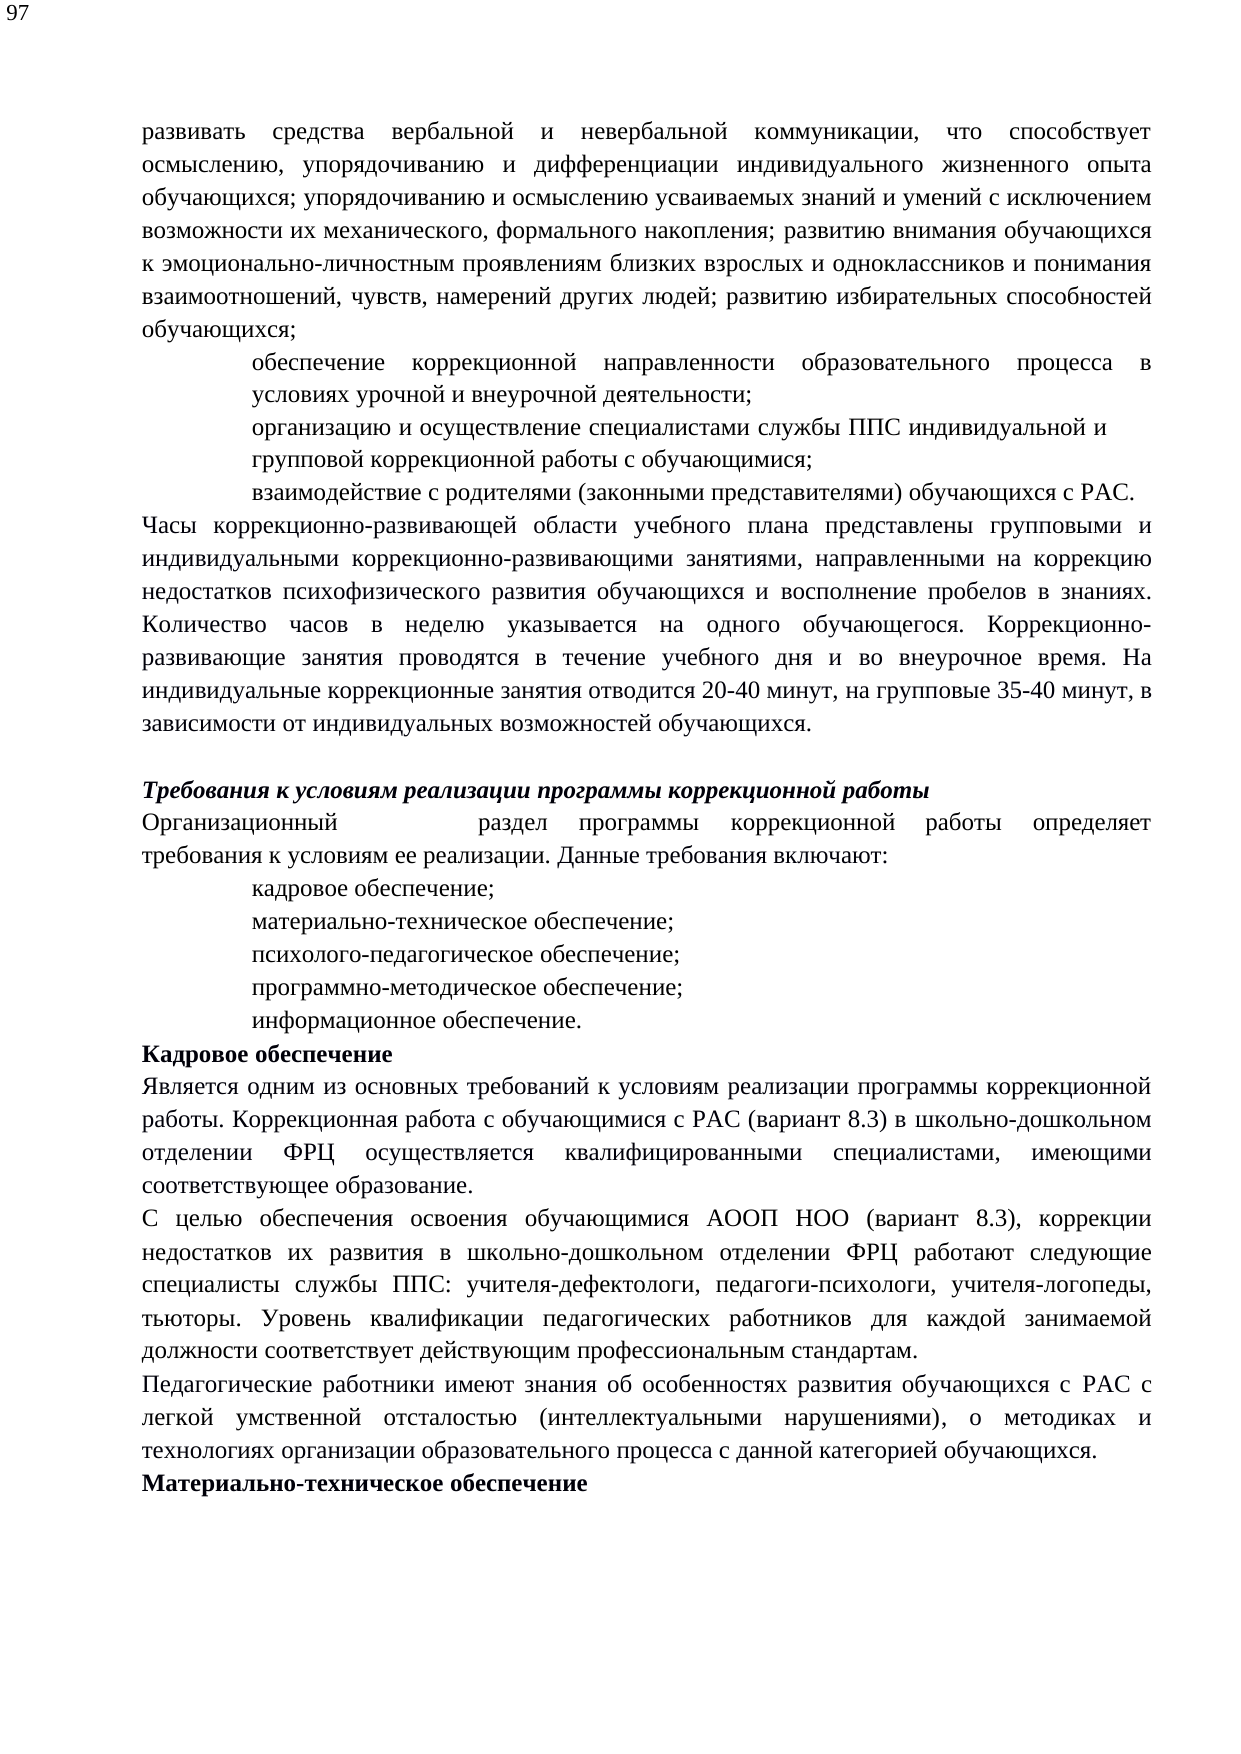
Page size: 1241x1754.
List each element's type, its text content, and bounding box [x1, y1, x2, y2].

list программно-методическое обеспечение; [214, 972, 1176, 1001]
text Организационный раздел программы коррекционной работы определяет требования к условиям ее реализации. Данные требования включают: [142, 807, 1152, 869]
text Кадровое обеспечение [142, 1039, 1176, 1067]
text С целью обеспечения освоения обучающимися АООП НОО (вариант 8.3), коррекции недостатков их развития в школьно-дошкольном отделении ФРЦ работают следующие специалисты службы ППС: учителя-дефектологи, педагоги-психологи, учителя-логопеды, тьюторы. Уровень квалификации педагогических работников для каждой занимаемой должности соответствует действующим профессиональным стандартам. [142, 1203, 1152, 1364]
text развивать средства вербальной и невербальной коммуникации, что способствует осмыслению, упорядочиванию и дифференциации индивидуального жизненного опыта обучающихся; упорядочиванию и осмыслению усваиваемых знаний и умений с исключением возможности их механического, формального накопления; развитию внимания обучающихся к эмоционально-личностным проявлениям близких взрослых и одноклассников и понимания взаимоотношений, чувств, намерений других людей; развитию избирательных способностей обучающихся; [142, 116, 1152, 343]
list информационное обеспечение. [214, 1005, 1176, 1034]
text Педагогические работники имеют знания об особенностях развития обучающихся с РАС с легкой умственной отсталостью (интеллектуальными нарушениями), о методиках и технологиях организации образовательного процесса с данной категорией обучающихся. [142, 1369, 1152, 1463]
text Часы коррекционно-развивающей области учебного плана представлены групповыми и индивидуальными коррекционно-развивающими занятиями, направленными на коррекцию недостатков психофизического развития обучающихся и восполнение пробелов в знаниях. Количество часов в неделю указывается на одного обучающегося. Коррекционно-развивающие занятия проводятся в течение учебного дня и во внеурочное время. На индивидуальные коррекционные занятия отводится 20-40 минут, на групповые 35-40 минут, в зависимости от индивидуальных возможностей обучающихся. [142, 510, 1152, 737]
list обеспечение коррекционной направленности образовательного процесса в условиях урочной и внеурочной деятельности; [214, 347, 1152, 408]
list взаимодействие с родителями (законными представителями) обучающихся с РАС. [214, 477, 1176, 506]
list психолого-педагогическое обеспечение; [214, 939, 1176, 968]
text Требования к условиям реализации программы коррекционной работы [142, 775, 1176, 803]
list кадровое обеспечение; [214, 873, 1176, 902]
text Материально-техническое обеспечение [142, 1468, 1176, 1497]
list организацию и осуществление специалистами службы ППС индивидуальной и групповой коррекционной работы с обучающимися; [214, 412, 1152, 473]
list материально-техническое обеспечение; [214, 906, 1176, 935]
text Является одним из основных требований к условиям реализации программы коррекционной работы. Коррекционная работа с обучающимися с РАС (вариант 8.3) в школьно-дошкольном отделении ФРЦ осуществляется квалифицированными специалистами, имеющими соответствующее образование. [142, 1071, 1152, 1199]
